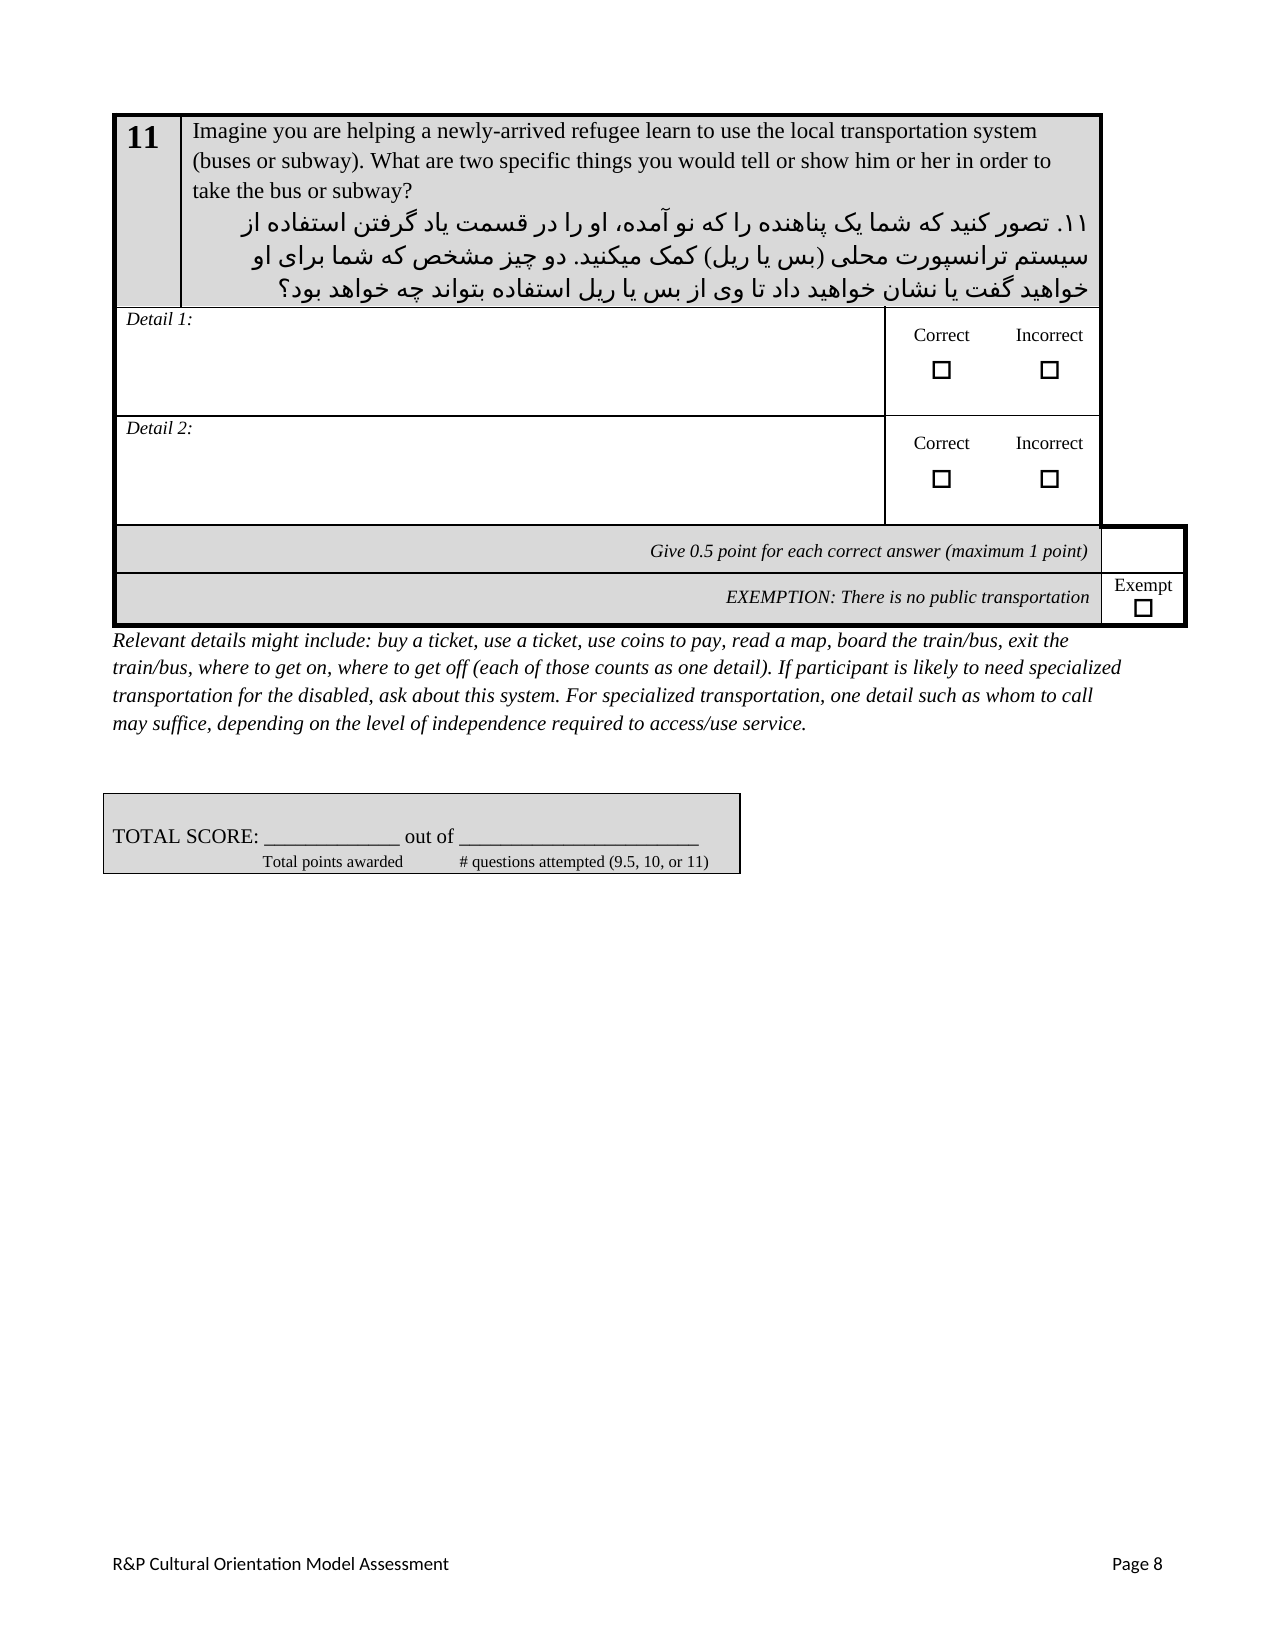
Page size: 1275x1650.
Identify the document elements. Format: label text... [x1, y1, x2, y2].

table_cell EXEMPTION: There is no public transportation [117, 574, 1101, 623]
table_header 11 [117, 117, 180, 306]
table_cell [886, 469, 998, 524]
text TOTAL SCORE: _____________ out of _______________________ [104, 821, 739, 848]
table_cell Exempt [1102, 574, 1183, 596]
table_cell Incorrect [998, 416, 1099, 469]
table_cell [1102, 529, 1183, 572]
table_cell Detail 2: [117, 417, 884, 524]
table_cell Give 0.5 point for each correct answer (maximum 1 point) [117, 526, 1101, 572]
table_cell [886, 361, 998, 415]
table_cell [998, 361, 1099, 415]
table_header Imagine you are helping a newly-arrived refugee learn to use the local transportation system (buses or subway). What are two specific things you would tell or show him or her in order to take the bus or subway? ۱۱. تصور کنید که شما یک پناهنده را که نو آمده، او را در قسمت یاد گرفتن استفاده از سیستم ترانسپورت محلی (بس یا ریل) کمک میکنید. دو چیز مشخص که شما برای او خواهید گفت یا نشان خواهید داد تا وی از بس یا ریل استفاده بتواند چه خواهد بود؟ [182, 117, 1099, 306]
text Total points awarded # questions attempted (9.5, 10, or 11) [104, 848, 739, 873]
table_cell Detail 1: [117, 308, 884, 415]
table_cell Correct [886, 308, 998, 361]
table_cell Correct [886, 416, 998, 469]
table_cell Incorrect [998, 308, 1099, 361]
table_cell [998, 469, 1099, 524]
text Relevant details might include: buy a ticket, use a ticket, use coins to pay, read a map, board the train/bus, exit the train/bus, where to get on, where to get off (each of those counts as one detail). If participant is likely to need specialized transportation for the disabled, ask about this system. For specialized transportation, one detail such as whom to call may suffice, depending on the level of independence required to access/use service. [112, 628, 1125, 734]
table_cell [1102, 596, 1183, 623]
